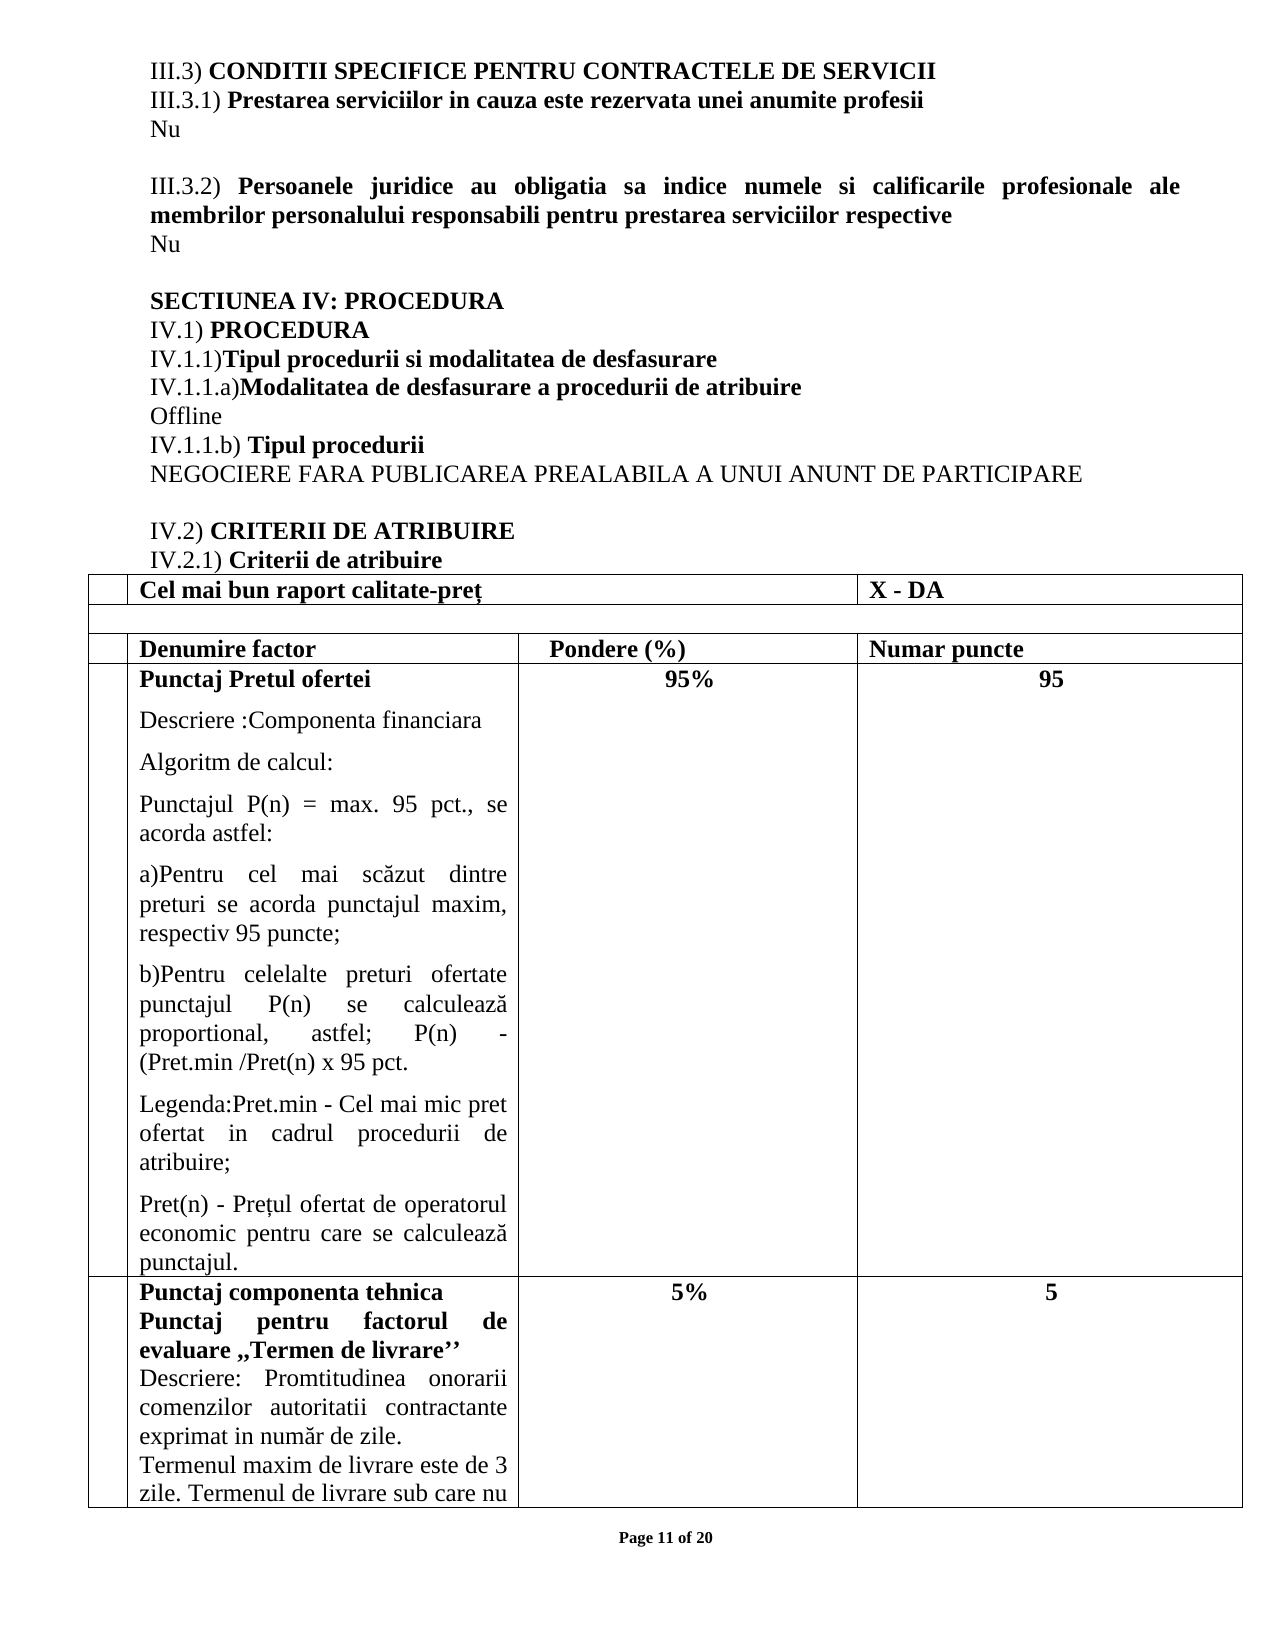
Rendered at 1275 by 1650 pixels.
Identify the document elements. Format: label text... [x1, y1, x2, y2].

table_header X - DA [858, 575, 1242, 603]
text Offline [150, 401, 1181, 430]
table_cell [89, 634, 127, 663]
text IV.2) CRITERII DE ATRIBUIRE [150, 516, 1181, 545]
text IV.2.1) Criterii de atribuire [150, 545, 1181, 574]
table_header Cel mai bun raport calitate-preț [128, 575, 857, 603]
table_cell Denumire factor [128, 634, 518, 663]
text III.3.2) Persoanele juridice au obligatia sa indice numele si calificarile profesionale ale membrilor personalului responsabili pentru prestarea serviciilor respective [150, 171, 1181, 229]
table_cell 95 [858, 664, 1242, 1276]
table_cell 95% [519, 664, 857, 1276]
text IV.1.1)Tipul procedurii si modalitatea de desfasurare [150, 344, 1181, 372]
text Nu [150, 229, 1181, 257]
table_header [89, 575, 127, 603]
text SECTIUNEA IV: PROCEDURA [150, 286, 1181, 315]
text Nu [150, 114, 1181, 142]
text III.3.1) Prestarea serviciilor in cauza este rezervata unei anumite profesii [150, 85, 1181, 114]
table_cell [89, 1277, 127, 1507]
table_cell [89, 664, 127, 1276]
table_cell 5% [519, 1277, 857, 1507]
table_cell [128, 1277, 518, 1507]
text III.3) CONDITII SPECIFICE PENTRU CONTRACTELE DE SERVICII [150, 56, 1181, 85]
text IV.1.1.a)Modalitatea de desfasurare a procedurii de atribuire [150, 372, 1181, 401]
table_cell Numar puncte [858, 634, 1242, 663]
text IV.1) PROCEDURA [150, 315, 1181, 344]
text IV.1.1.b) Tipul procedurii [150, 430, 1181, 459]
text NEGOCIERE FARA PUBLICAREA PREALABILA A UNUI ANUNT DE PARTICIPARE [150, 459, 1181, 487]
table_cell Punctaj Pretul ofertei Descriere :Componenta financiara Algoritm de calcul: Punctajul P(n) = max. 95 pct., se acorda astfel: a)Pentru cel mai scăzut dintre preturi se acorda punctajul maxim, respectiv 95 puncte; b)Pentru celelalte preturi ofertate punctajul P(n) se calculează proportional, astfel; P(n) - (Pret.min /Pret(n) x 95 pct. Legenda:Pret.min - Cel mai mic pret ofertat in cadrul procedurii de atribuire; Pret(n) - Prețul ofertat de operatorul economic pentru care se calculează punctajul. [128, 664, 518, 1276]
table_cell [713, 634, 857, 663]
table_cell Pondere (%) [519, 634, 713, 663]
table_cell [89, 605, 1242, 633]
table_cell 5 [858, 1277, 1242, 1507]
